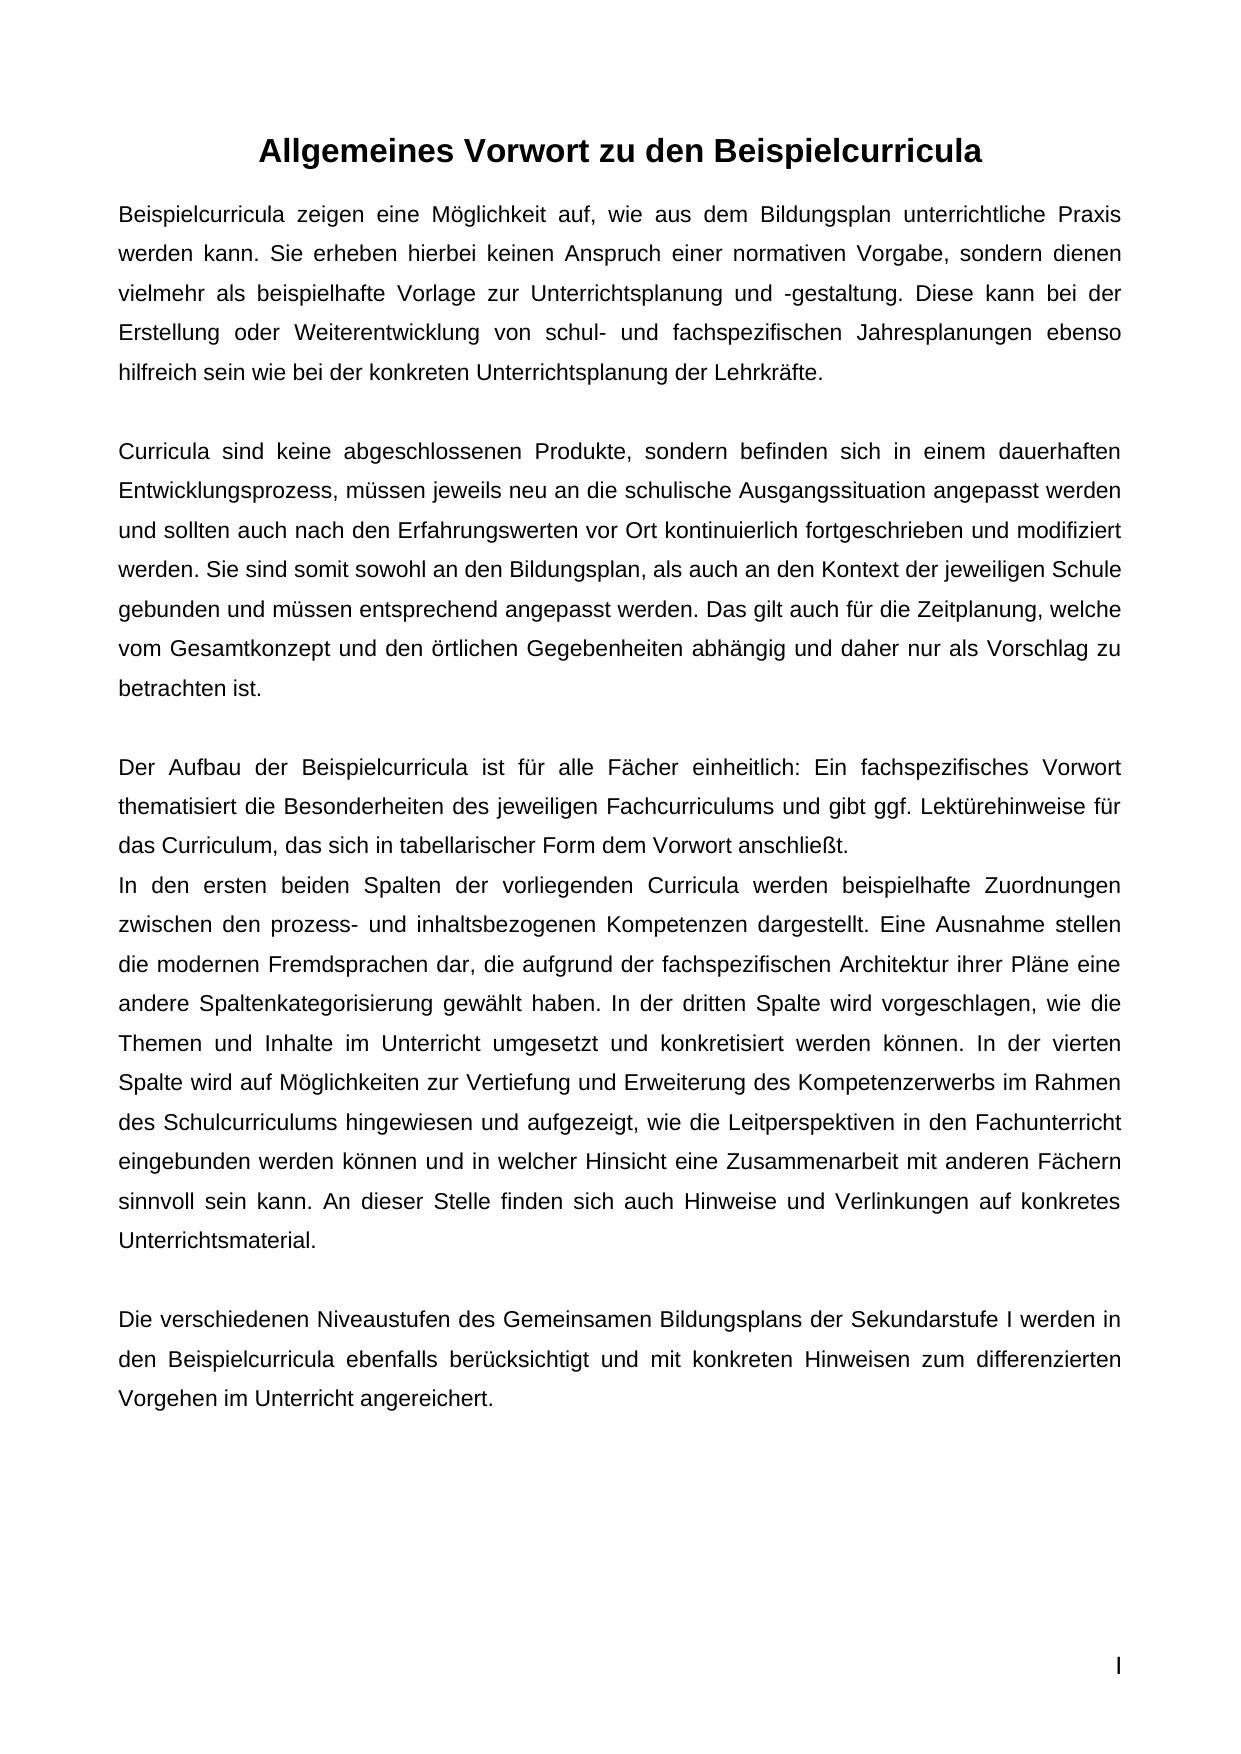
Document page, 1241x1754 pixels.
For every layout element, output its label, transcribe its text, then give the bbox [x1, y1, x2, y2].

text Curricula sind keine abgeschlossenen Produkte, sondern befinden sich in einem dauerhaften Entwicklungsprozess, müssen jeweils neu an die schulische Ausgangssituation angepasst werden und sollten auch nach den Erfahrungswerten vor Ort kontinuierlich fortgeschrieben und modifiziert werden. Sie sind somit sowohl an den Bildungsplan, als auch an den Kontext der jeweiligen Schule gebunden und müssen entsprechend angepasst werden. Das gilt auch für die Zeitplanung, welche vom Gesamtkonzept und den örtlichen Gegebenheiten abhängig und daher nur als Vorschlag zu betrachten ist. [118, 438, 1122, 701]
text Die verschiedenen Niveaustufen des Gemeinsamen Bildungsplans der Sekundarstufe I werden in den Beispielcurricula ebenfalls berücksichtigt und mit konkreten Hinweisen zum differenzierten Vorgehen im Unterricht angereichert. [118, 1306, 1122, 1411]
text Allgemeines Vorwort zu den Beispielcurricula [118, 131, 1122, 169]
text Beispielcurricula zeigen eine Möglichkeit auf, wie aus dem Bildungsplan unterrichtliche Praxis werden kann. Sie erheben hierbei keinen Anspruch einer normativen Vorgabe, sondern dienen vielmehr als beispielhafte Vorlage zur Unterrichtsplanung und -gestaltung. Diese kann bei der Erstellung oder Weiterentwicklung von schul- und fachspezifischen Jahresplanungen ebenso hilfreich sein wie bei der konkreten Unterrichtsplanung der Lehrkräfte. [118, 201, 1122, 385]
text Der Aufbau der Beispielcurricula ist für alle Fächer einheitlich: Ein fachspezifisches Vorwort thematisiert die Besonderheiten des jeweiligen Fachcurriculums und gibt ggf. Lektürehinweise für das Curriculum, das sich in tabellarischer Form dem Vorwort anschließt. [118, 753, 1122, 859]
text In den ersten beiden Spalten der vorliegenden Curricula werden beispielhafte Zuordnungen zwischen den prozess- und inhaltsbezogenen Kompetenzen dargestellt. Eine Ausnahme stellen die modernen Fremdsprachen dar, die aufgrund der fachspezifischen Architektur ihrer Pläne eine andere Spaltenkategorisierung gewählt haben. In der dritten Spalte wird vorgeschlagen, wie die Themen und Inhalte im Unterricht umgesetzt und konkretisiert werden können. In der vierten Spalte wird auf Möglichkeiten zur Vertiefung und Erweiterung des Kompetenzerwerbs im Rahmen des Schulcurriculums hingewiesen und aufgezeigt, wie die Leitperspektiven in den Fachunterricht eingebunden werden können und in welcher Hinsicht eine Zusammenarbeit mit anderen Fächern sinnvoll sein kann. An dieser Stelle finden sich auch Hinweise und Verlinkungen auf konkretes Unterrichtsmaterial. [118, 872, 1122, 1253]
